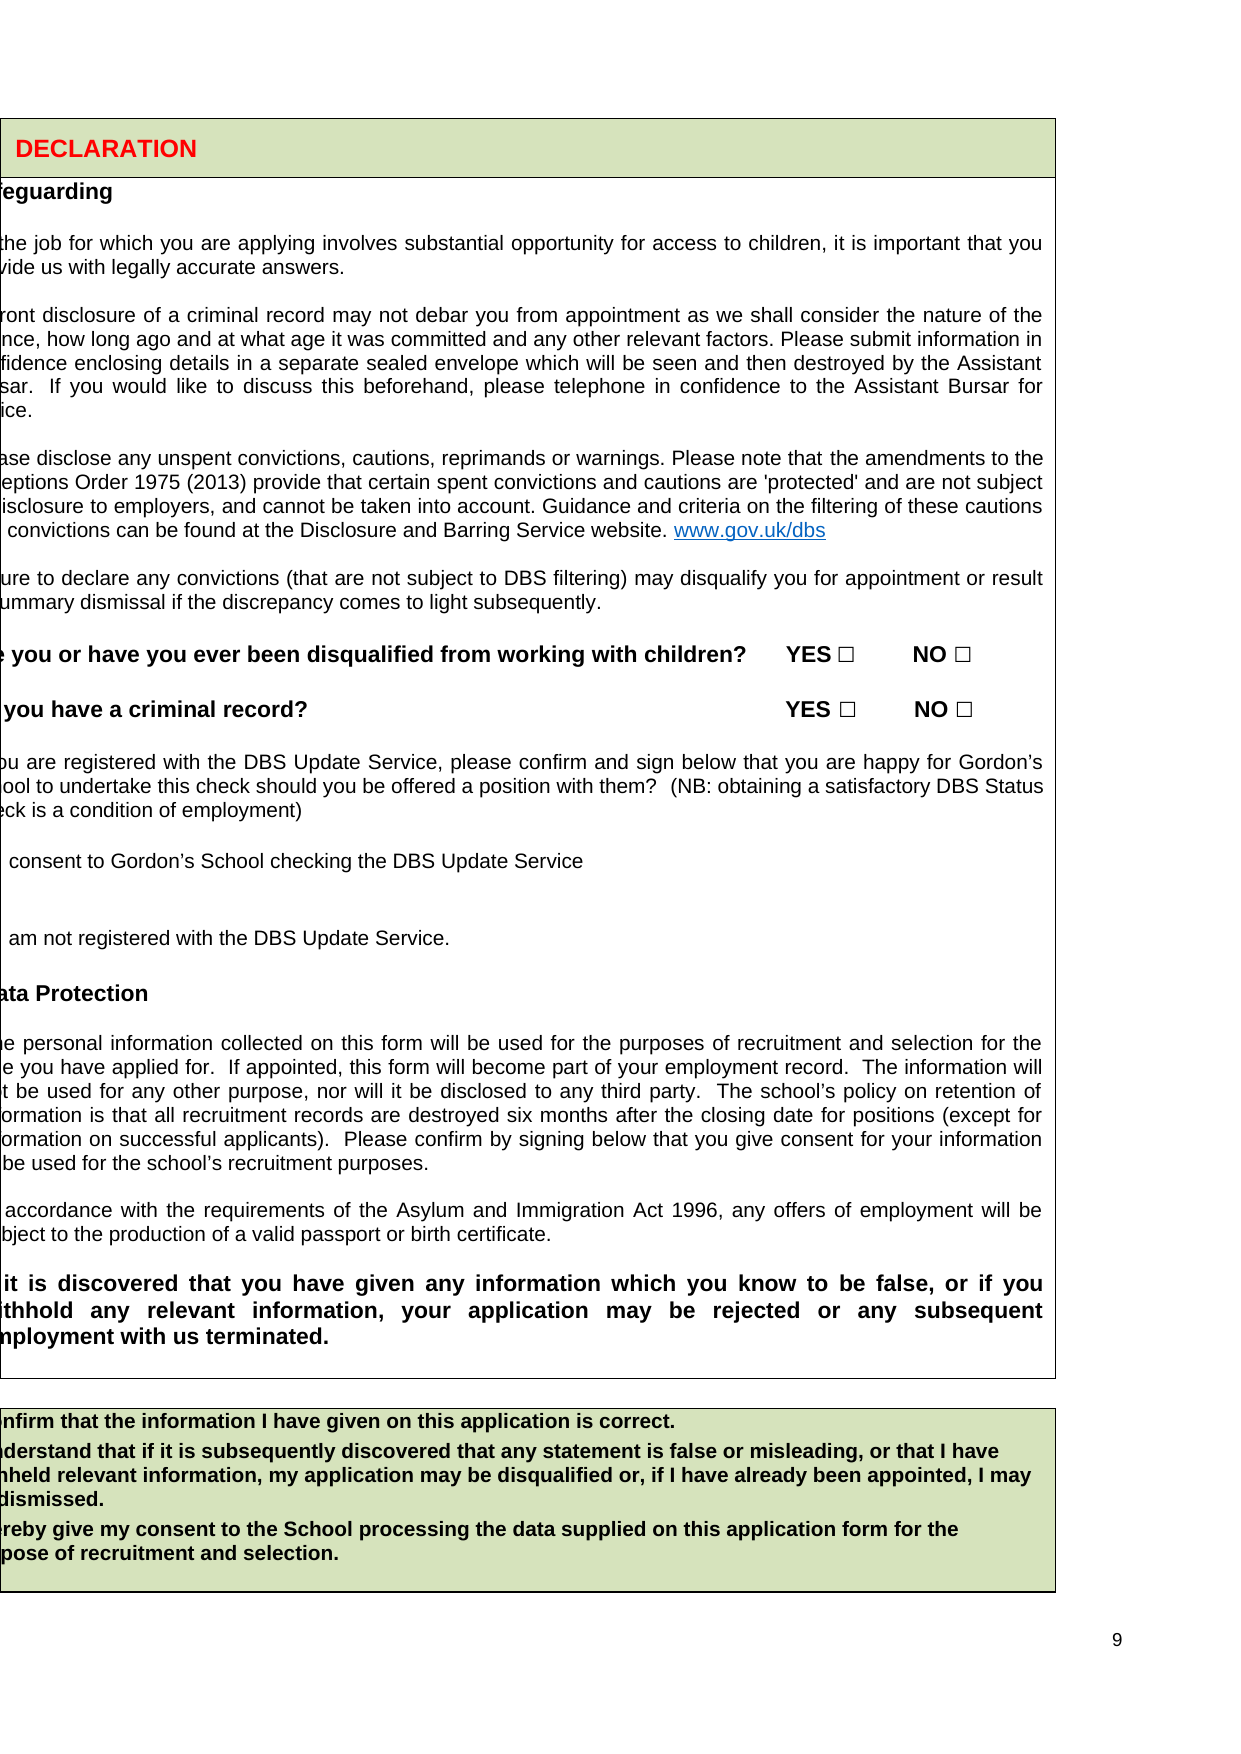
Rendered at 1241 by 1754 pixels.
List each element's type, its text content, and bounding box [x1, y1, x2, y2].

table_cell Safeguarding As the job for which you are applying involves substantial opportunity for access to children, it is important that you provide us with legally accurate answers. Upfront disclosure of a criminal record may not debar you from appointment as we shall consider the nature of the offence, how long ago and at what age it was committed and any other relevant factors. Please submit information in confidence enclosing details in a separate sealed envelope which will be seen and then destroyed by the Assistant Bursar. If you would like to discuss this beforehand, please telephone in confidence to the Assistant Bursar for advice. Please disclose any unspent convictions, cautions, reprimands or warnings. Please note that the amendments to the Exceptions Order 1975 (2013) provide that certain spent convictions and cautions are 'protected' and are not subject to disclosure to employers, and cannot be taken into account. Guidance and criteria on the filtering of these cautions and convictions can be found at the Disclosure and Barring Service website. www.gov.uk/dbs Failure to declare any convictions (that are not subject to DBS filtering) may disqualify you for appointment or result in summary dismissal if the discrepancy comes to light subsequently. Are you or have you ever been disqualified from working with children? YES NO Do you have a criminal record? YES NO If you are registered with the DBS Update Service, please confirm and sign below that you are happy for Gordon’s School to undertake this check should you be offered a position with them? (NB: obtaining a satisfactory DBS Status Check is a condition of employment) I consent to Gordon’s School checking the DBS Update Service OR I am not registered with the DBS Update Service. Data Protection The personal information collected on this form will be used for the purposes of recruitment and selection for the role you have applied for. If appointed, this form will become part of your employment record. The information will not be used for any other purpose, nor will it be disclosed to any third party. The school’s policy on retention of information is that all recruitment records are destroyed six months after the closing date for positions (except for information on successful applicants). Please confirm by signing below that you give consent for your information to be used for the school’s recruitment purposes. In accordance with the requirements of the Asylum and Immigration Act 1996, any offers of employment will be subject to the production of a valid passport or birth certificate. If it is discovered that you have given any information which you know to be false, or if you withhold any relevant information, your application may be rejected or any subsequent employment with us terminated. [1, 178, 1055, 1378]
table_header I confirm that the information I have given on this application is correct. I understand that if it is subsequently discovered that any statement is false or misleading, or that I have withheld relevant information, my application may be disqualified or, if I have already been appointed, I may be dismissed. I hereby give my consent to the School processing the data supplied on this application form for the purpose of recruitment and selection. [1, 1409, 1055, 1591]
table_header 8. DECLARATION [1, 119, 1055, 177]
